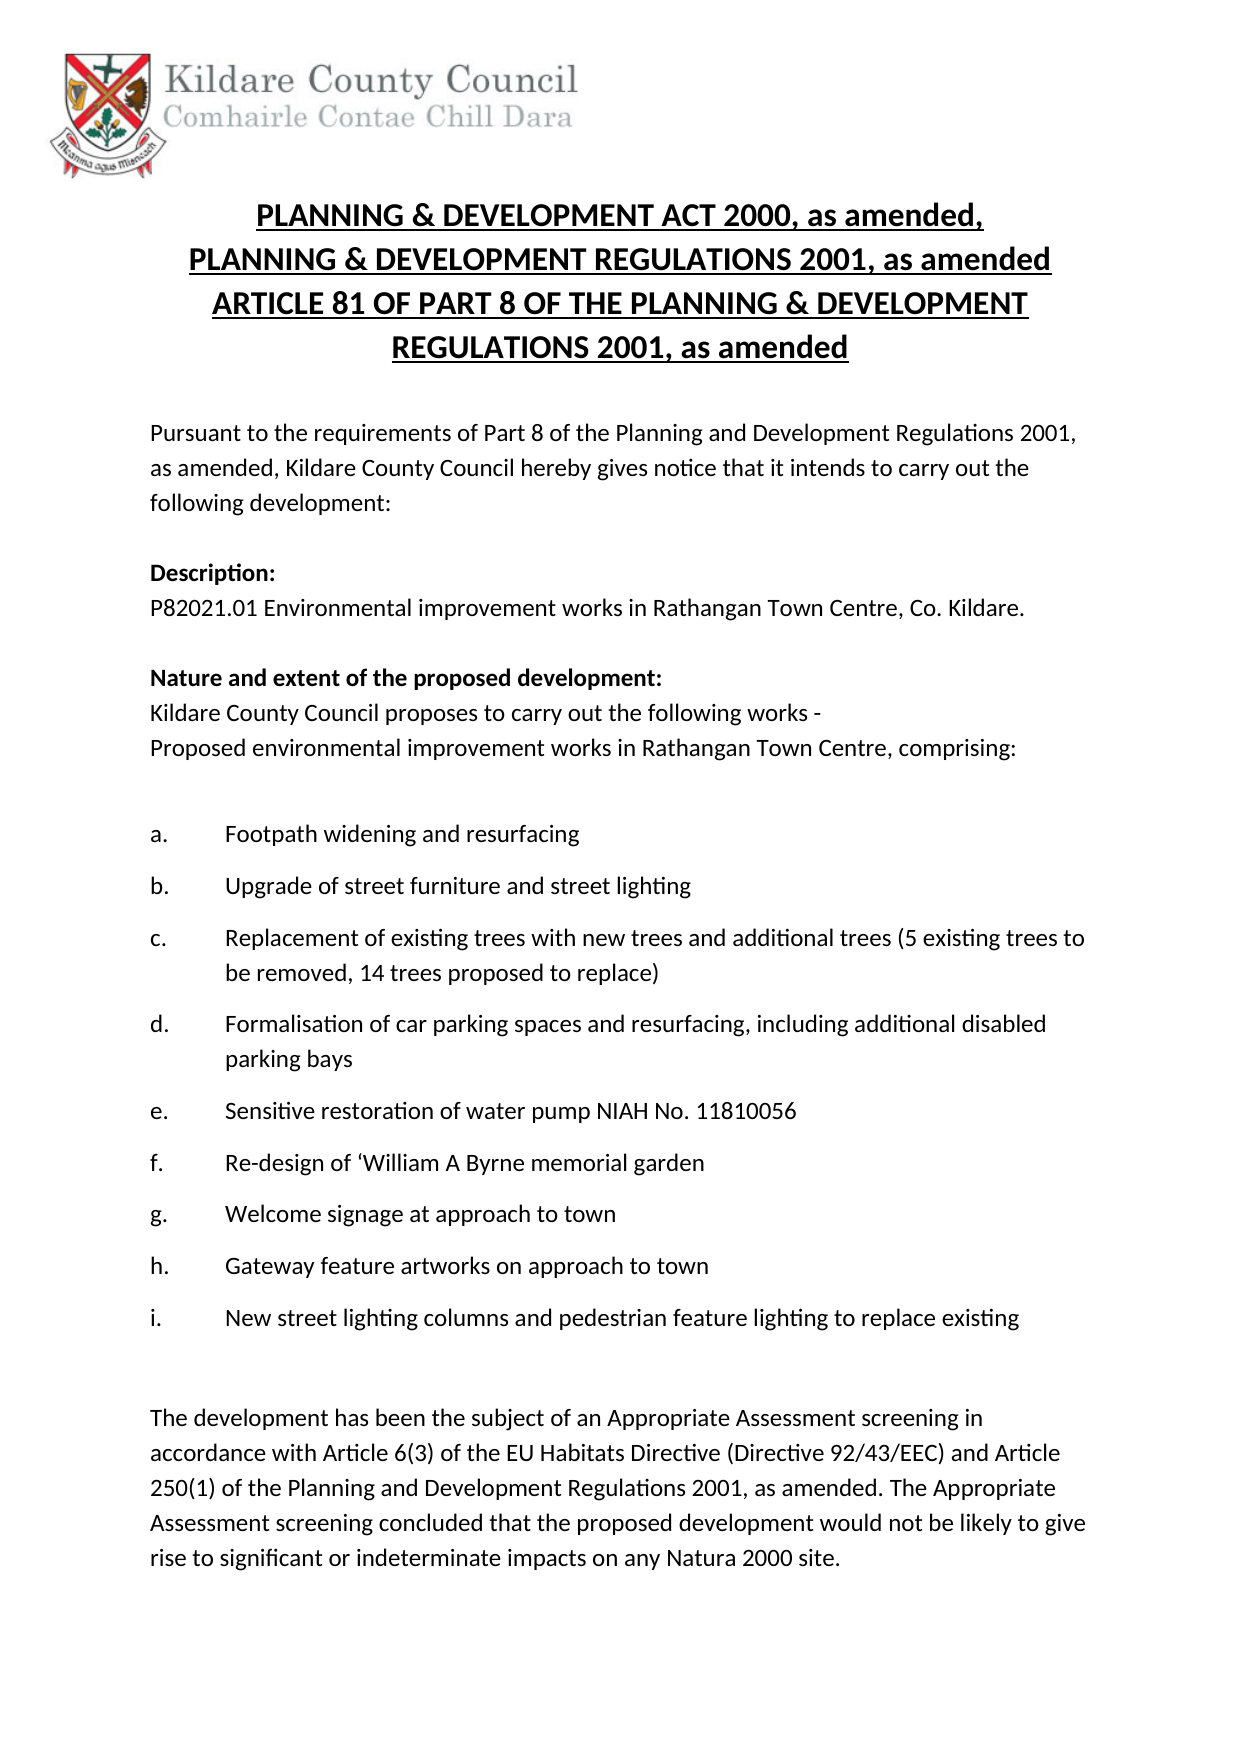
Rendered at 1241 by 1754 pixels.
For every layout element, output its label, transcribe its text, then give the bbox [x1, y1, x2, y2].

text a. Footpath widening and resurfacing [150, 818, 1090, 849]
text The development has been the subject of an Appropriate Assessment screening in accordance with Article 6(3) of the EU Habitats Directive (Directive 92/43/EEC) and Article 250(1) of the Planning and Development Regulations 2001, as amended. The Appropriate Assessment screening concluded that the proposed development would not be likely to give rise to significant or indeterminate impacts on any Natura 2000 site. [150, 1402, 1090, 1573]
text g. Welcome signage at approach to town [150, 1198, 1090, 1229]
text Proposed environmental improvement works in Rathangan Town Centre, comprising: [150, 732, 1090, 762]
text PLANNING & DEVELOPMENT ACT 2000, as amended, [150, 194, 1090, 235]
text ARTICLE 81 OF PART 8 OF THE PLANNING & DEVELOPMENT REGULATIONS 2001, as amended [150, 282, 1090, 367]
text h. Gateway feature artworks on approach to town [150, 1250, 1090, 1281]
text f. Re-design of ‘William A Byrne memorial garden [150, 1147, 1090, 1177]
picture [44, 50, 580, 182]
text c. Replacement of existing trees with new trees and additional trees (5 existing trees to be removed, 14 trees proposed to replace) [150, 922, 1090, 987]
text d. Formalisation of car parking spaces and resurfacing, including additional disabled parking bays [150, 1008, 1090, 1074]
text P82021.01 Environmental improvement works in Rathangan Town Centre, Co. Kildare. [150, 592, 1090, 622]
text i. New street lighting columns and pedestrian feature lighting to replace existing [150, 1302, 1090, 1332]
text PLANNING & DEVELOPMENT REGULATIONS 2001, as amended [150, 238, 1090, 279]
text Kildare County Council proposes to carry out the following works - [150, 697, 1090, 727]
text e. Sensitive restoration of water pump NIAH No. 11810056 [150, 1095, 1090, 1126]
text b. Upgrade of street furniture and street lighting [150, 870, 1090, 901]
text Description: [150, 557, 1090, 587]
text Nature and extent of the proposed development: [150, 662, 1090, 692]
text Pursuant to the requirements of Part 8 of the Planning and Development Regulations 2001, as amended, Kildare County Council hereby gives notice that it intends to carry out the following development: [150, 417, 1090, 517]
